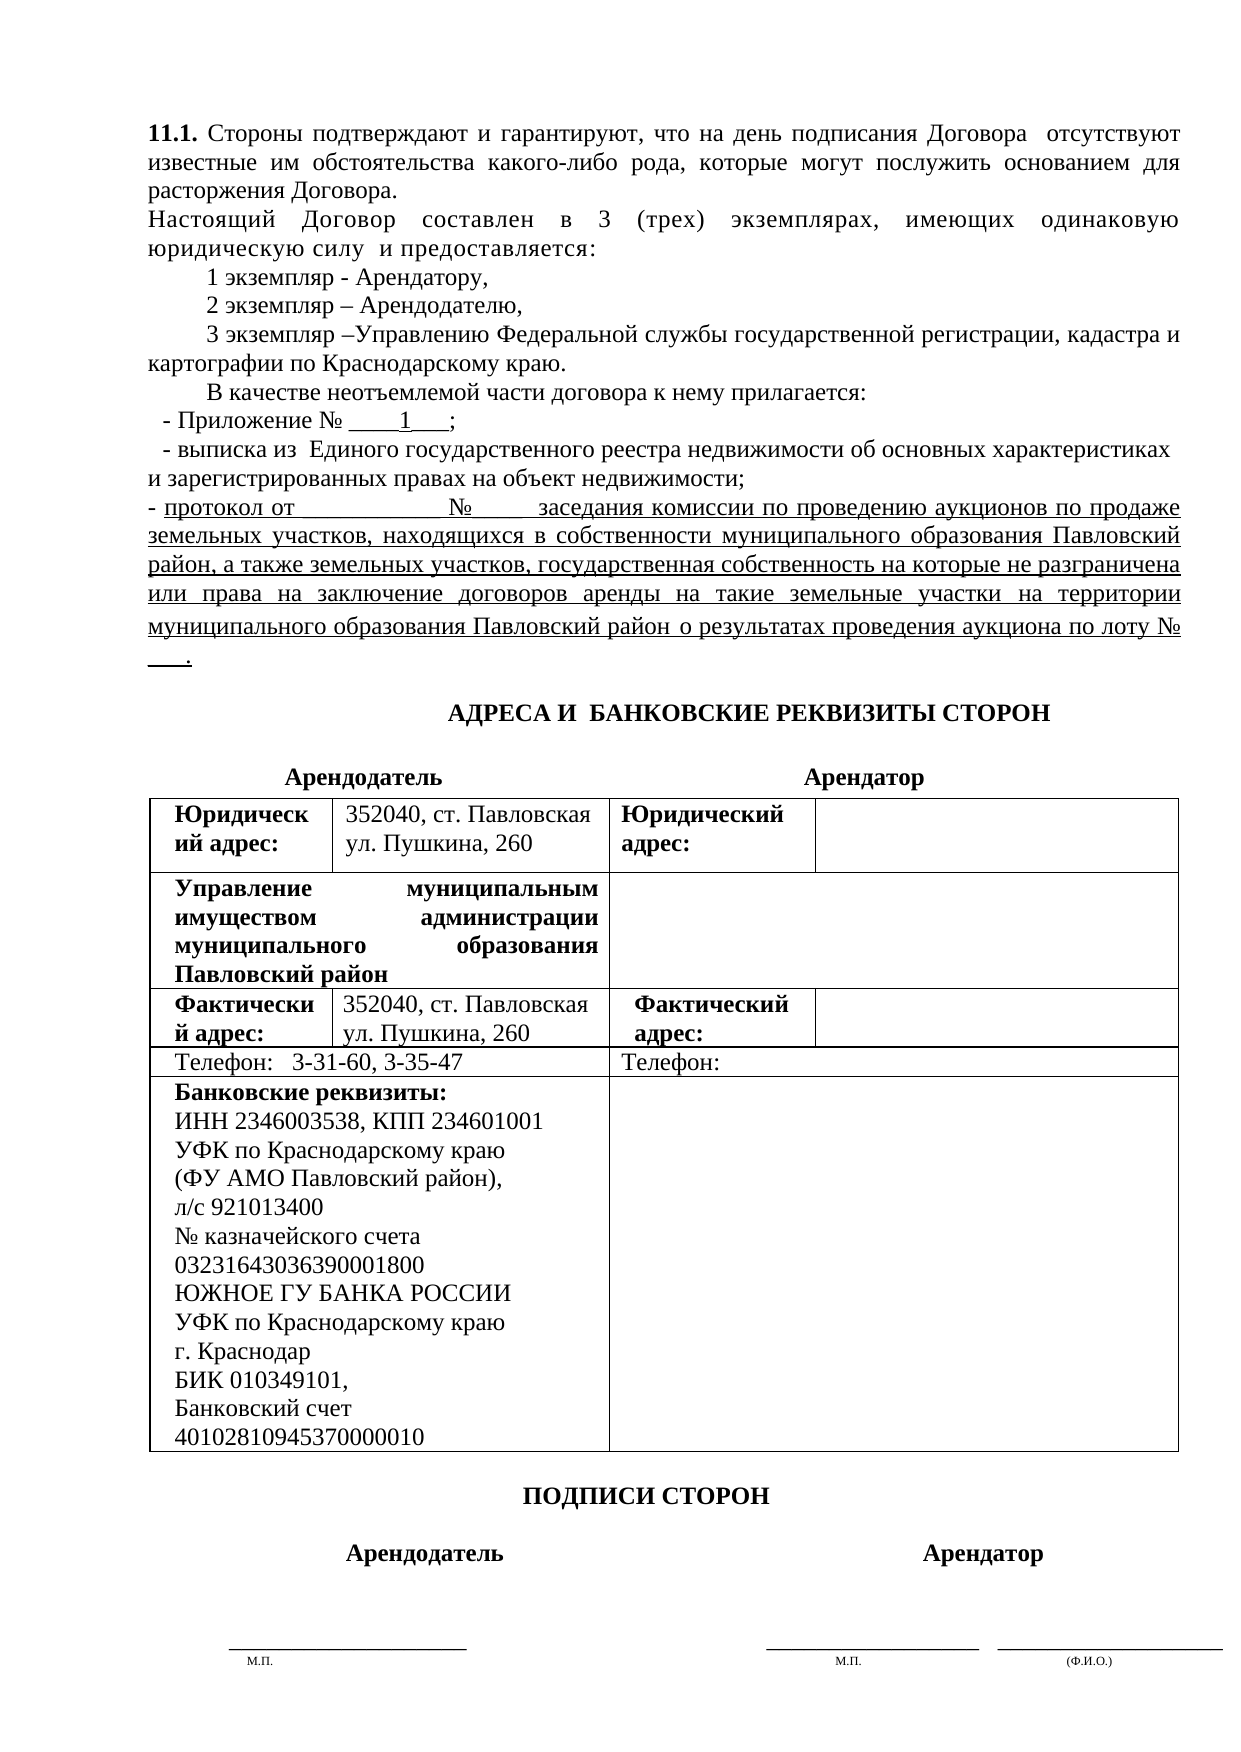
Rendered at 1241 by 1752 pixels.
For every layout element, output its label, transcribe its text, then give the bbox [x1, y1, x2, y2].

text - протокол от ___________ №____ заседания комиссии по проведению аукционов по продаже земельных участков, находящихся в собственности муниципального образования Павловский район, а также земельных участков, государственная собственность на которые не разграничена или права на заключение договоров аренды на такие земельные участки на территории муниципального образования Павловский район о результатах проведения аукциона по лоту № ___. [148, 604, 1181, 636]
text М.П. М.П. (Ф.И.О.) [148, 1653, 1181, 1668]
text - протокол от ___________ №____ заседания комиссии по проведению аукционов по продаже земельных участков, находящихся в собственности муниципального образования Павловский район, а также земельных участков, государственная собственность на которые не разграничена или права на заключение договоров аренды на такие земельные участки на территории муниципального образования Павловский район о результатах проведения аукциона по лоту № ___. [148, 547, 1181, 574]
text - протокол от ___________ №____ заседания комиссии по проведению аукционов по продаже земельных участков, находящихся в собственности муниципального образования Павловский район, а также земельных участков, государственная собственность на которые не разграничена или права на заключение договоров аренды на такие земельные участки на территории муниципального образования Павловский район о результатах проведения аукциона по лоту № ___. [148, 576, 1181, 603]
table_cell [610, 873, 1178, 988]
table_cell Телефон: [610, 1048, 1178, 1076]
table_cell 352040, ст. Павловская ул. Пушкина, 260 [333, 799, 609, 872]
text ПОДПИСИ СТОРОН [448, 1481, 1181, 1509]
text ___________________ _________________ __________________ [148, 1624, 1240, 1653]
table_cell Телефон: 3-31-60, 3-35-47 [151, 1048, 609, 1076]
table_header Арендатор [507, 755, 940, 798]
list выписка из Единого государственного реестра недвижимости об основных характеристиках и зарегистрированных правах на объект недвижимости; [148, 434, 1181, 492]
text 2 экземпляр – Арендодателю, [148, 291, 1181, 319]
subtitle Арендодатель Арендатор [152, 1538, 1181, 1567]
subtitle АДРЕСА И БАНКОВСКИЕ РЕКВИЗИТЫ СТОРОН [423, 698, 1181, 727]
table_header Арендодатель [220, 755, 507, 798]
table_cell Управление муниципальным имуществом администрации муниципального образования Павловский район [151, 873, 609, 988]
text - протокол от ___________ №____ заседания комиссии по проведению аукционов по продаже земельных участков, находящихся в собственности муниципального образования Павловский район, а также земельных участков, государственная собственность на которые не разграничена или права на заключение договоров аренды на такие земельные участки на территории муниципального образования Павловский район о результатах проведения аукциона по лоту № ___. [148, 637, 1181, 669]
text - протокол от ___________ №____ заседания комиссии по проведению аукционов по продаже земельных участков, находящихся в собственности муниципального образования Павловский район, а также земельных участков, государственная собственность на которые не разграничена или права на заключение договоров аренды на такие земельные участки на территории муниципального образования Павловский район о результатах проведения аукциона по лоту № ___. [148, 492, 1181, 546]
list Приложение № ____1___; [148, 406, 1181, 434]
text 11.1. Стороны подтверждают и гарантируют, что на день подписания Договора отсутствуют известные им обстоятельства какого-либо рода, которые могут послужить основанием для расторжения Договора. [148, 118, 1181, 204]
table_cell Юридический адрес: [151, 799, 332, 872]
table_cell Юридический адрес: [610, 799, 815, 872]
text 1 экземпляр - Арендатору, [148, 262, 1181, 291]
text В качестве неотъемлемой части договора к нему прилагается: [148, 377, 1181, 406]
table_cell [816, 799, 1178, 872]
table_cell [816, 989, 1178, 1046]
table_cell Фактический адрес: [610, 989, 815, 1046]
table_cell 352040, ст. Павловская ул. Пушкина, 260 [333, 989, 609, 1046]
table_cell Фактический адрес: [151, 989, 332, 1046]
text 3 экземпляр –Управлению Федеральной службы государственной регистрации, кадастра и картографии по Краснодарскому краю. [148, 319, 1181, 377]
table_cell Банковские реквизиты: ИНН 2346003538, КПП 234601001 УФК по Краснодарскому краю (ФУ АМО Павловский район), л/с 921013400 № казначейского счета 03231643036390001800 ЮЖНОЕ ГУ БАНКА РОССИИ УФК по Краснодарскому краю г. Краснодар БИК 010349101, Банковский счет 40102810945370000010 [151, 1077, 609, 1451]
table_cell [610, 1077, 1178, 1451]
text Настоящий Договор составлен в 3 (трех) экземплярах, имеющих одинаковую юридическую силу и предоставляется: [148, 204, 1181, 262]
